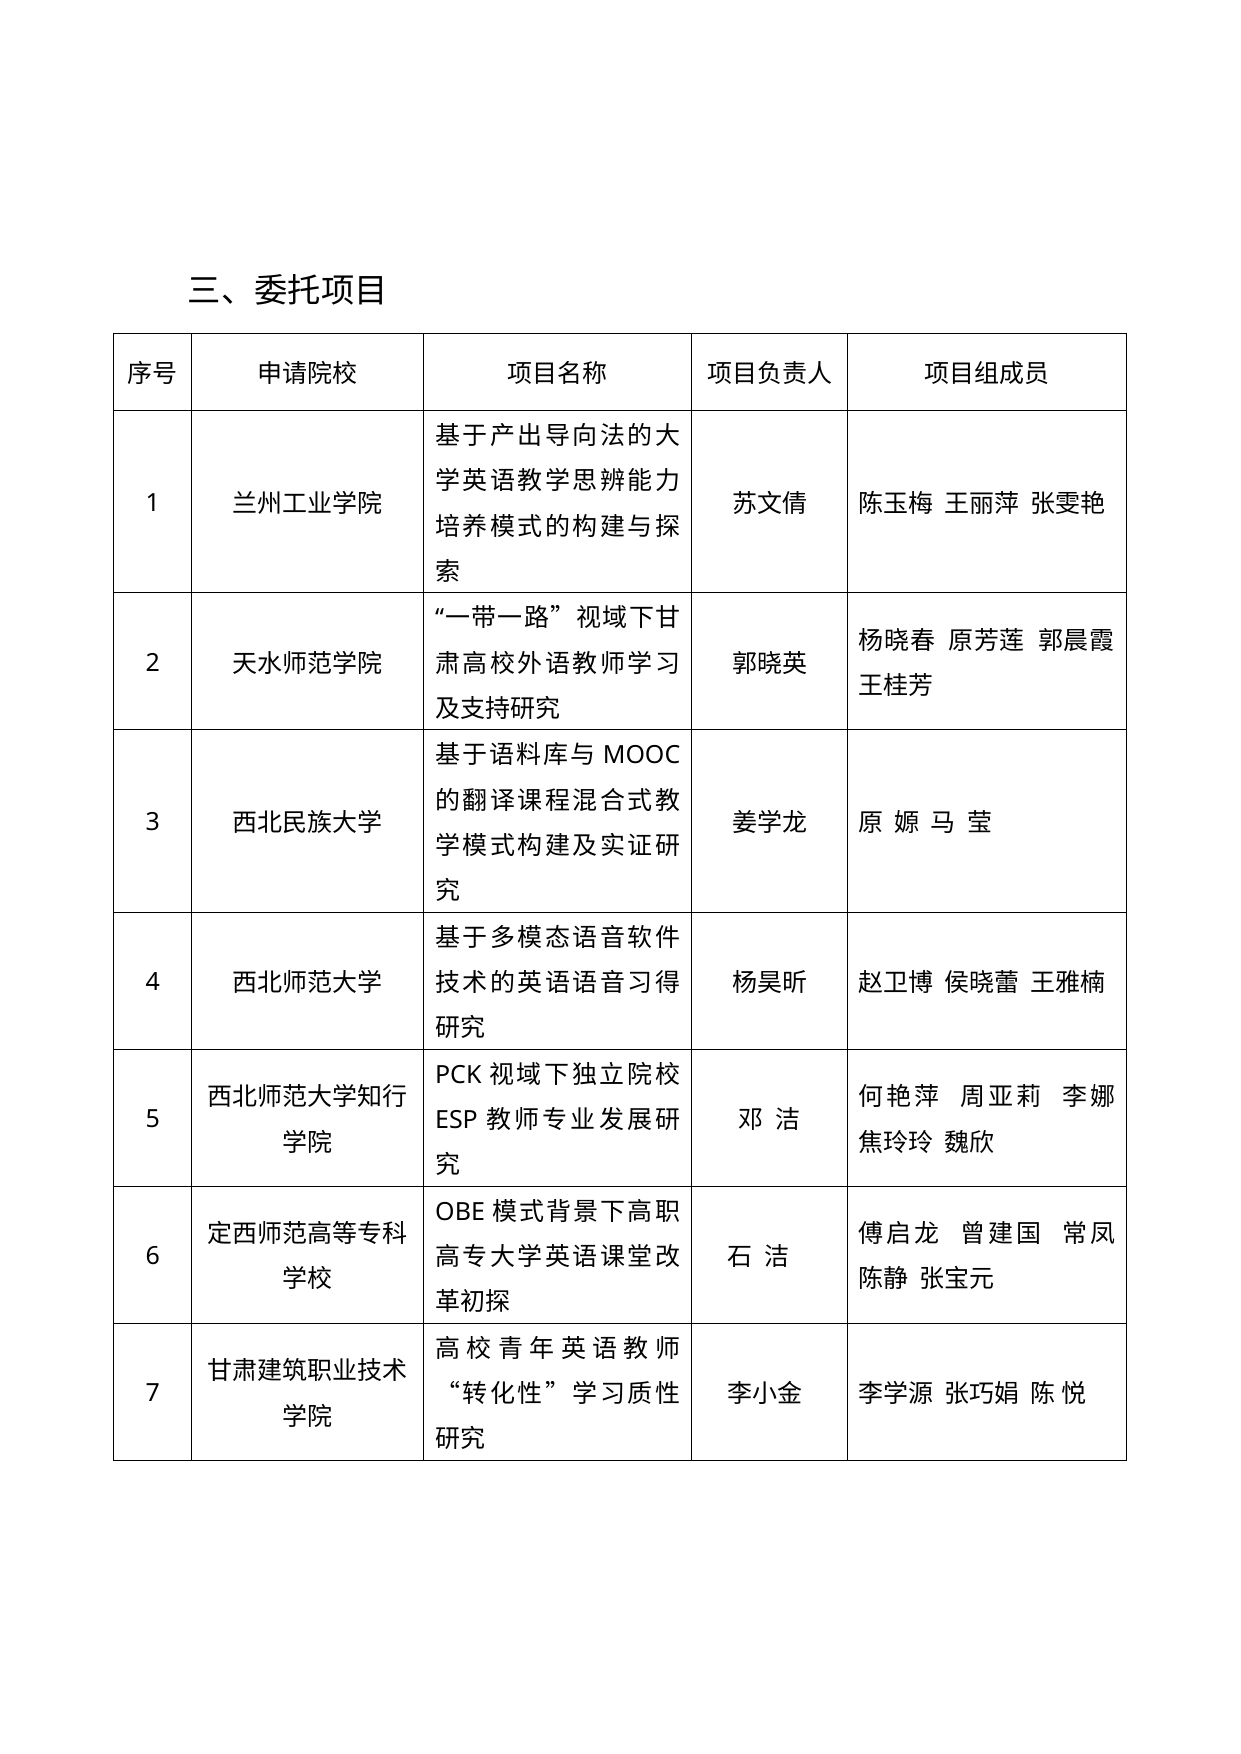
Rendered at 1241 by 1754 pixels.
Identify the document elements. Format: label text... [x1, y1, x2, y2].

table_cell 西北师范大学 [192, 913, 423, 1048]
table_cell 1 [114, 411, 191, 592]
table_cell 陈玉梅 王丽萍 张雯艳 [848, 411, 1126, 592]
table_cell 5 [114, 1050, 191, 1186]
table_cell 4 [114, 913, 191, 1048]
table_cell 原 嫄 马 莹 [848, 730, 1126, 912]
table_cell 李小金 [692, 1324, 847, 1459]
table_cell 姜学龙 [692, 730, 847, 912]
table_cell 甘肃建筑职业技术学院 [192, 1324, 423, 1459]
table_cell 3 [114, 730, 191, 912]
table_cell 赵卫博 侯晓蕾 王雅楠 [848, 913, 1126, 1048]
text 三、委托项目 [187, 243, 1053, 333]
table_header 项目名称 [424, 334, 691, 410]
table_header 项目负责人 [692, 334, 847, 410]
table_cell 基于语料库与MOOC的翻译课程混合式教学模式构建及实证研究 [424, 730, 691, 912]
table_cell 基于产出导向法的大学英语教学思辨能力培养模式的构建与探索 [424, 411, 691, 592]
table_cell 2 [114, 593, 191, 729]
table_header 项目组成员 [848, 334, 1126, 410]
table_cell 李学源 张巧娟 陈 悦 [848, 1324, 1126, 1459]
table_cell 基于多模态语音软件技术的英语语音习得研究 [424, 913, 691, 1048]
table_cell “一带一路”视域下甘肃高校外语教师学习及支持研究 [424, 593, 691, 729]
table_cell 邓 洁 [692, 1050, 847, 1186]
table_cell 定西师范高等专科学校 [192, 1187, 423, 1322]
table_cell 傅启龙 曾建国 常凤 陈静 张宝元 [848, 1187, 1126, 1322]
table_cell 西北民族大学 [192, 730, 423, 912]
table_cell 天水师范学院 [192, 593, 423, 729]
table_header 序号 [114, 334, 191, 410]
table_cell 何艳萍 周亚莉 李娜 焦玲玲 魏欣 [848, 1050, 1126, 1186]
table_cell 郭晓英 [692, 593, 847, 729]
table_cell 石 洁 [692, 1187, 847, 1322]
table_cell 6 [114, 1187, 191, 1322]
table_cell OBE模式背景下高职高专大学英语课堂改革初探 [424, 1187, 691, 1322]
table_cell 杨昊昕 [692, 913, 847, 1048]
table_cell PCK视域下独立院校ESP教师专业发展研究 [424, 1050, 691, 1186]
table_cell 7 [114, 1324, 191, 1459]
table_cell 苏文倩 [692, 411, 847, 592]
table_cell 高校青年英语教师“转化性”学习质性研究 [424, 1324, 691, 1459]
table_header 申请院校 [192, 334, 423, 410]
table_cell 兰州工业学院 [192, 411, 423, 592]
table_cell 西北师范大学知行学院 [192, 1050, 423, 1186]
table_cell 杨晓春 原芳莲 郭晨霞 王桂芳 [848, 593, 1126, 729]
